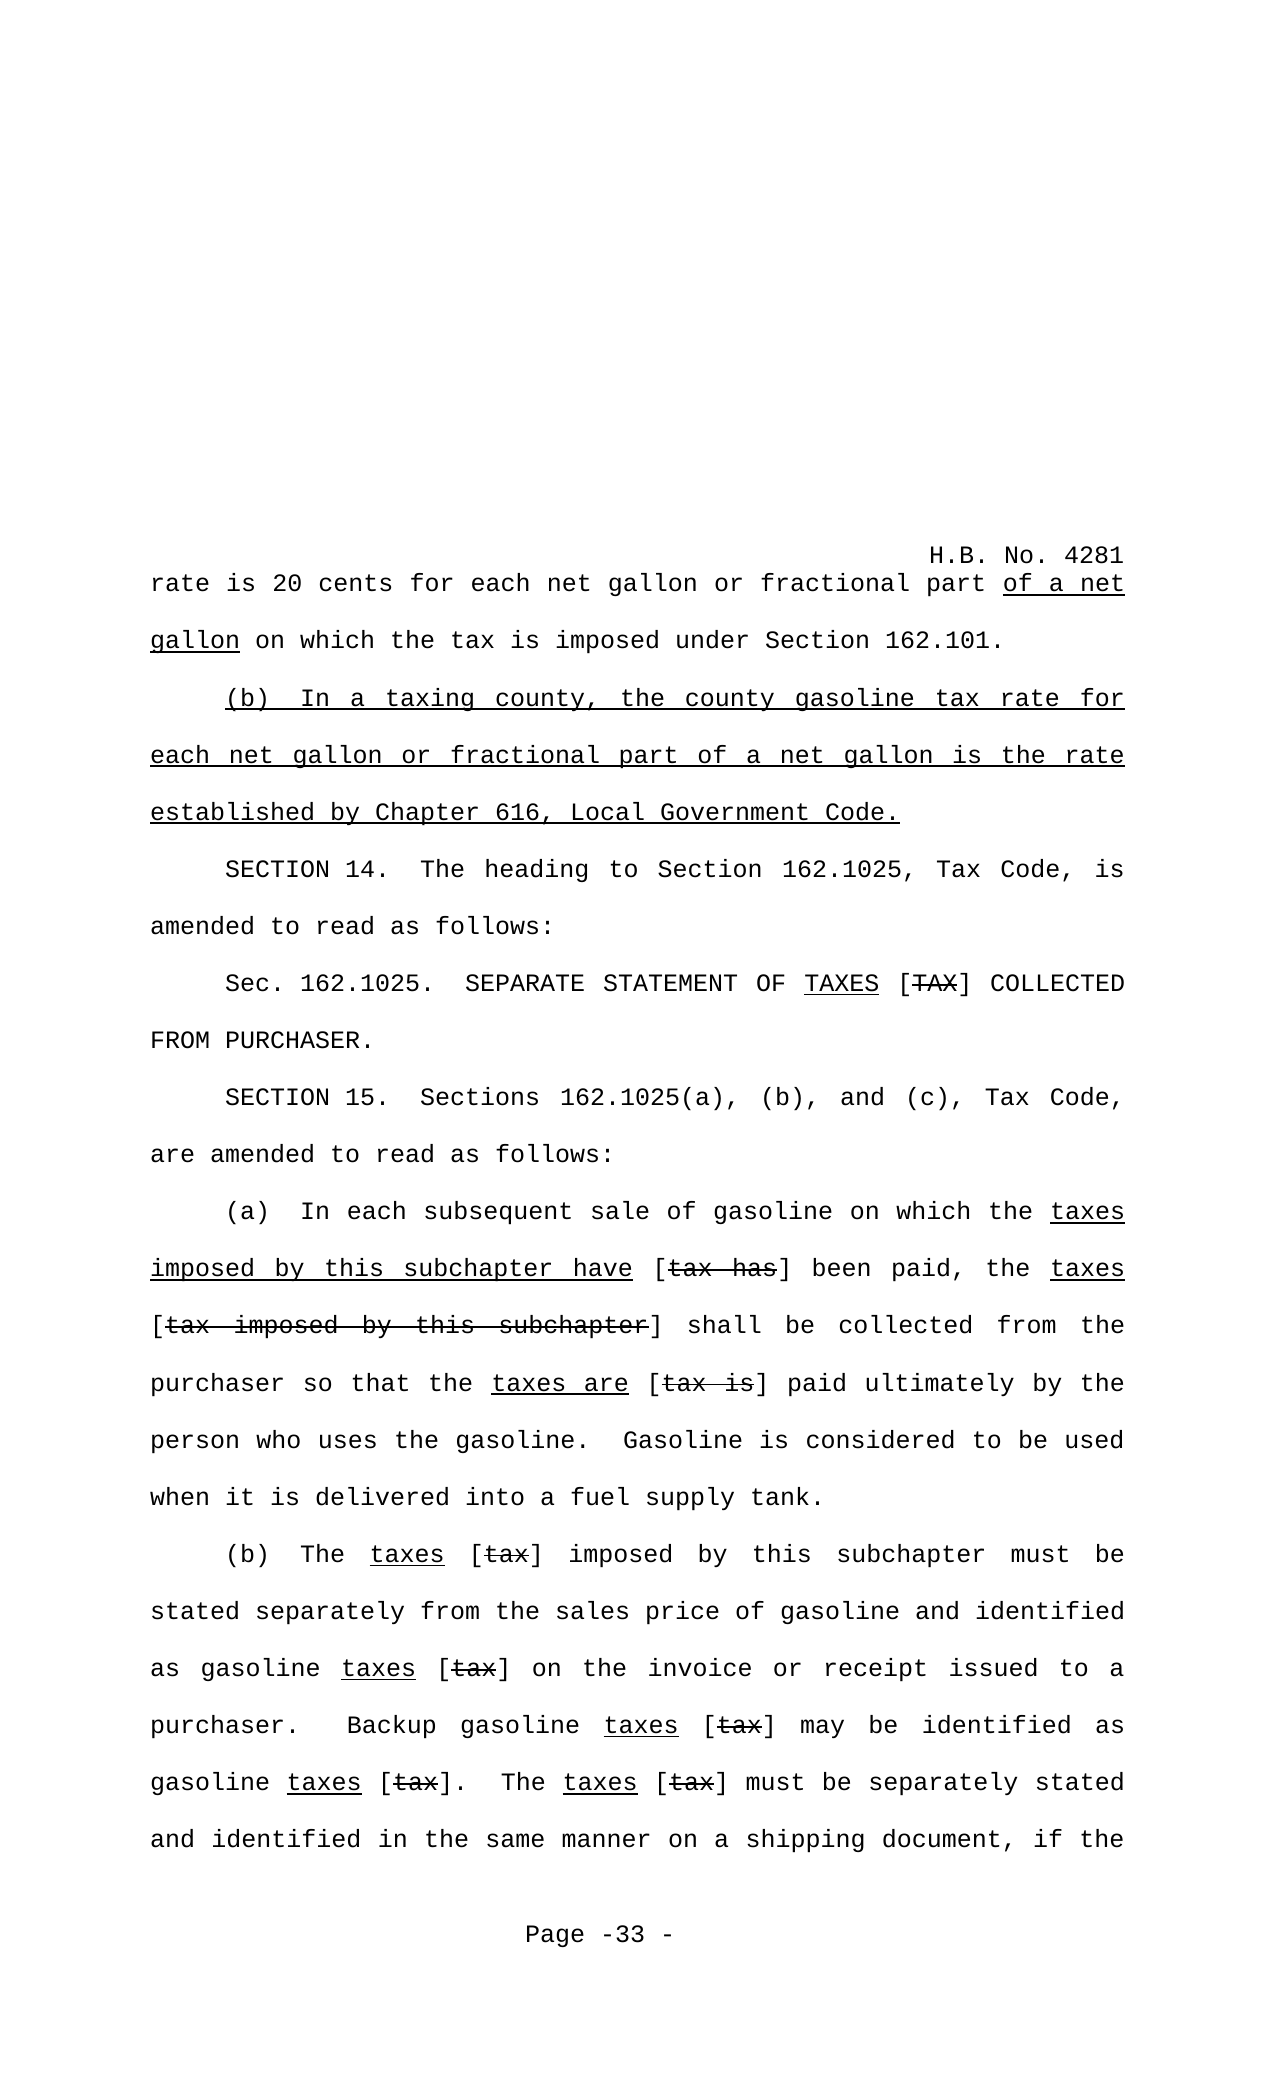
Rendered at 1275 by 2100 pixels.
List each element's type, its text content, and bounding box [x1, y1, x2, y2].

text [150, 571, 1125, 656]
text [150, 1541, 1125, 1855]
text SECTION 14. The heading to Section 162.1025, Tax Code, is amended to read as follows: [150, 856, 1125, 942]
text SECTION 15. Sections 162.1025(a), (b), and (c), Tax Code, are amended to read as follows: [150, 1084, 1125, 1170]
text Sec. 162.1025. SEPARATE STATEMENT OF TAXES [TAX] COLLECTED FROM PURCHASER. [150, 970, 1125, 1056]
text (b) In a taxing county, the county gasoline tax rate for each net gallon or fractional part of a net gallon is the rate established by Chapter 616, Local Government Code. [150, 685, 1125, 765]
text (b) In a taxing county, the county gasoline tax rate for each net gallon or fractional part of a net gallon is the rate established by Chapter 616, Local Government Code. [150, 767, 1125, 828]
text (a) In each subsequent sale of gasoline on which the taxes imposed by this subchapter have [tax has] been paid, the taxes [tax imposed by this subchapter] shall be collected from the purchaser so that the taxes are [tax is] paid ultimately by the person who uses the gasoline. Gasoline is considered to be used when it is delivered into a fuel supply tank. [150, 1199, 1125, 1513]
